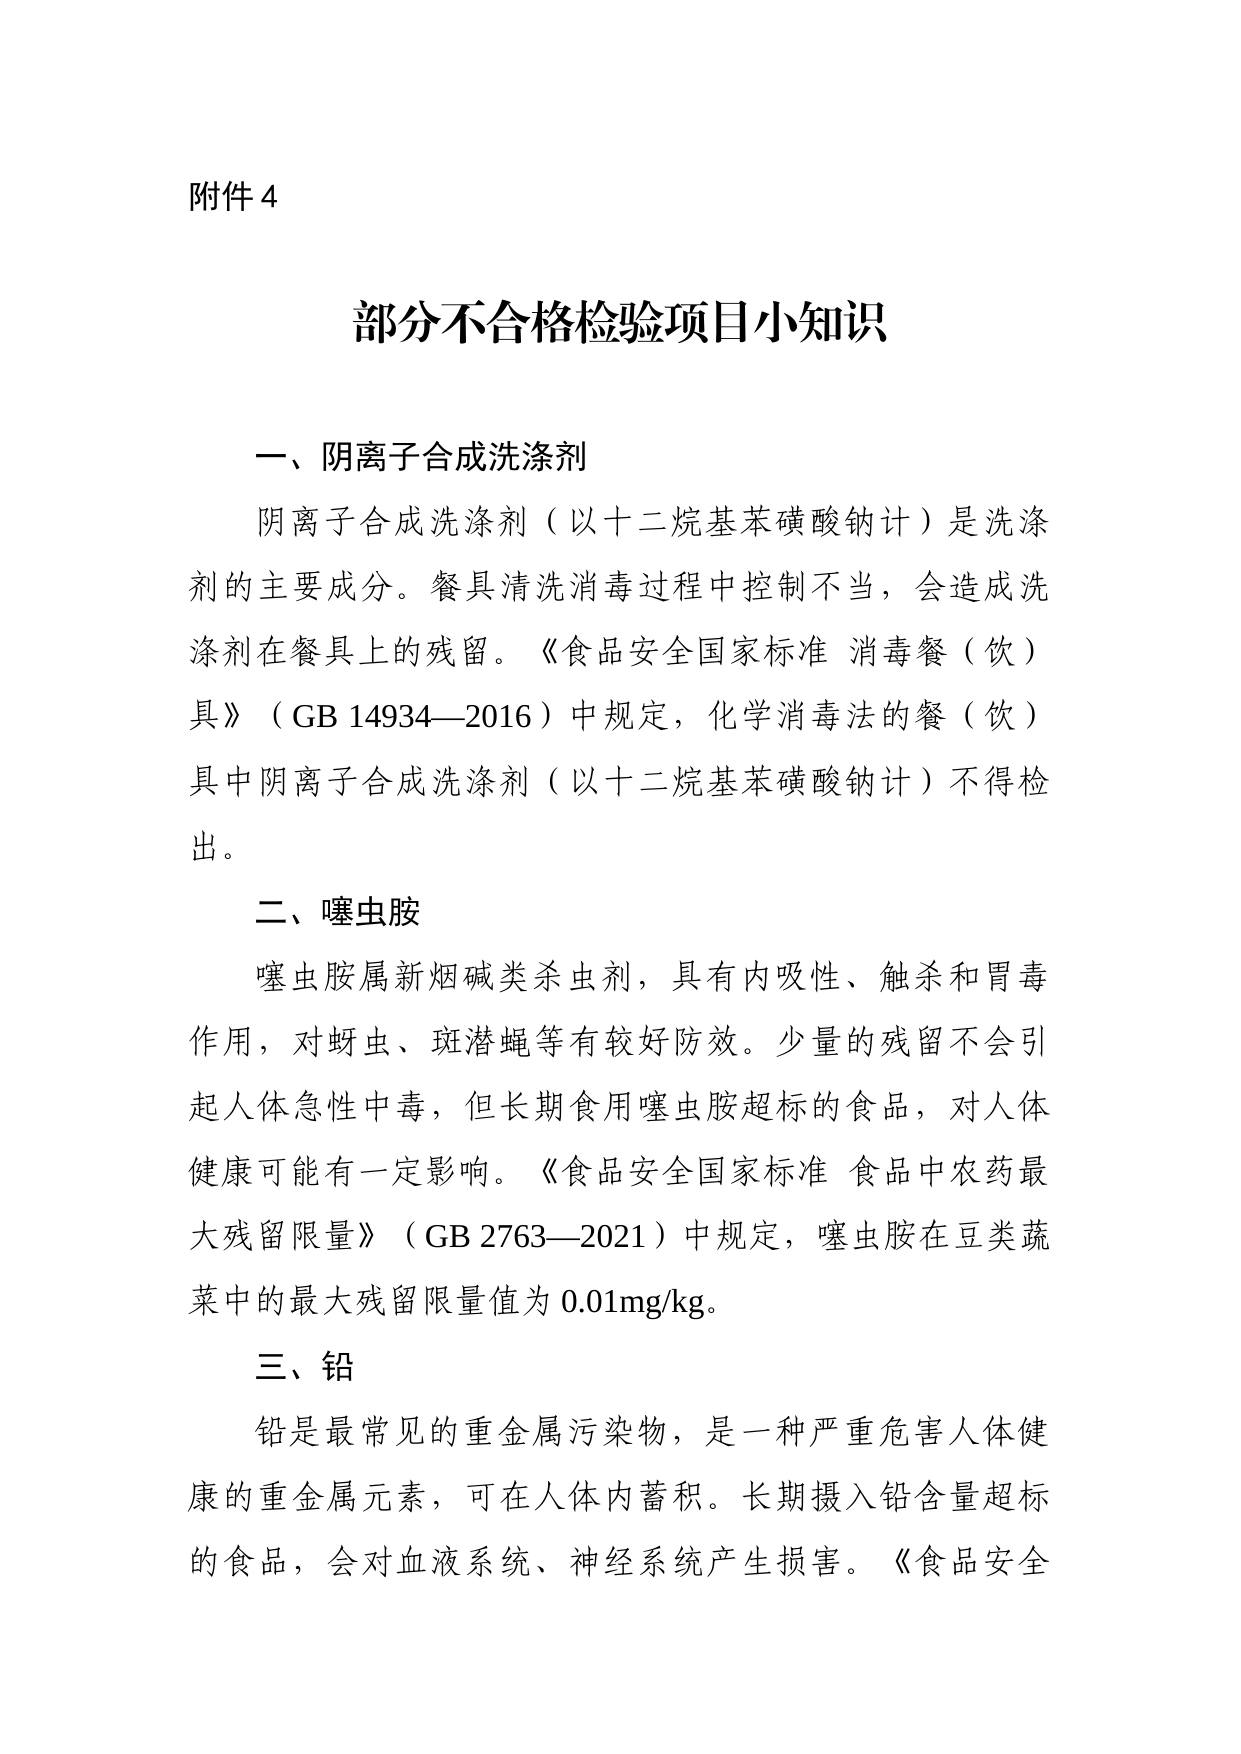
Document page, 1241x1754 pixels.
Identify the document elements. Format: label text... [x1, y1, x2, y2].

text 二、噻虫胺 [187, 877, 1053, 942]
text 三、铅 [187, 1332, 1053, 1397]
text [187, 1397, 1053, 1592]
list 阴离子合成洗涤剂（以十二烷基苯磺酸钠计）是洗涤剂的主要成分。餐具清洗消毒过程中控制不当，会造成洗涤剂在餐具上的残留。《食品安全国家标准 消毒餐（饮）具》（GB 14934—2016）中规定，化学消毒法的餐（饮）具中阴离子合成洗涤剂（以十二烷基苯磺酸钠计）不得检出。 [187, 487, 1053, 877]
text 附件4 [187, 162, 1053, 227]
text 部分不合格检验项目小知识 [187, 292, 1053, 357]
list 噻虫胺属新烟碱类杀虫剂，具有内吸性、触杀和胃毒作用，对蚜虫、斑潜蝇等有较好防效。少量的残留不会引起人体急性中毒，但长期食用噻虫胺超标的食品，对人体健康可能有一定影响。《食品安全国家标准 食品中农药最大残留限量》（GB 2763—2021）中规定，噻虫胺在豆类蔬菜中的最大残留限量值为0.01mg/kg。 [187, 942, 1053, 1332]
text 一、阴离子合成洗涤剂 [187, 422, 1053, 487]
